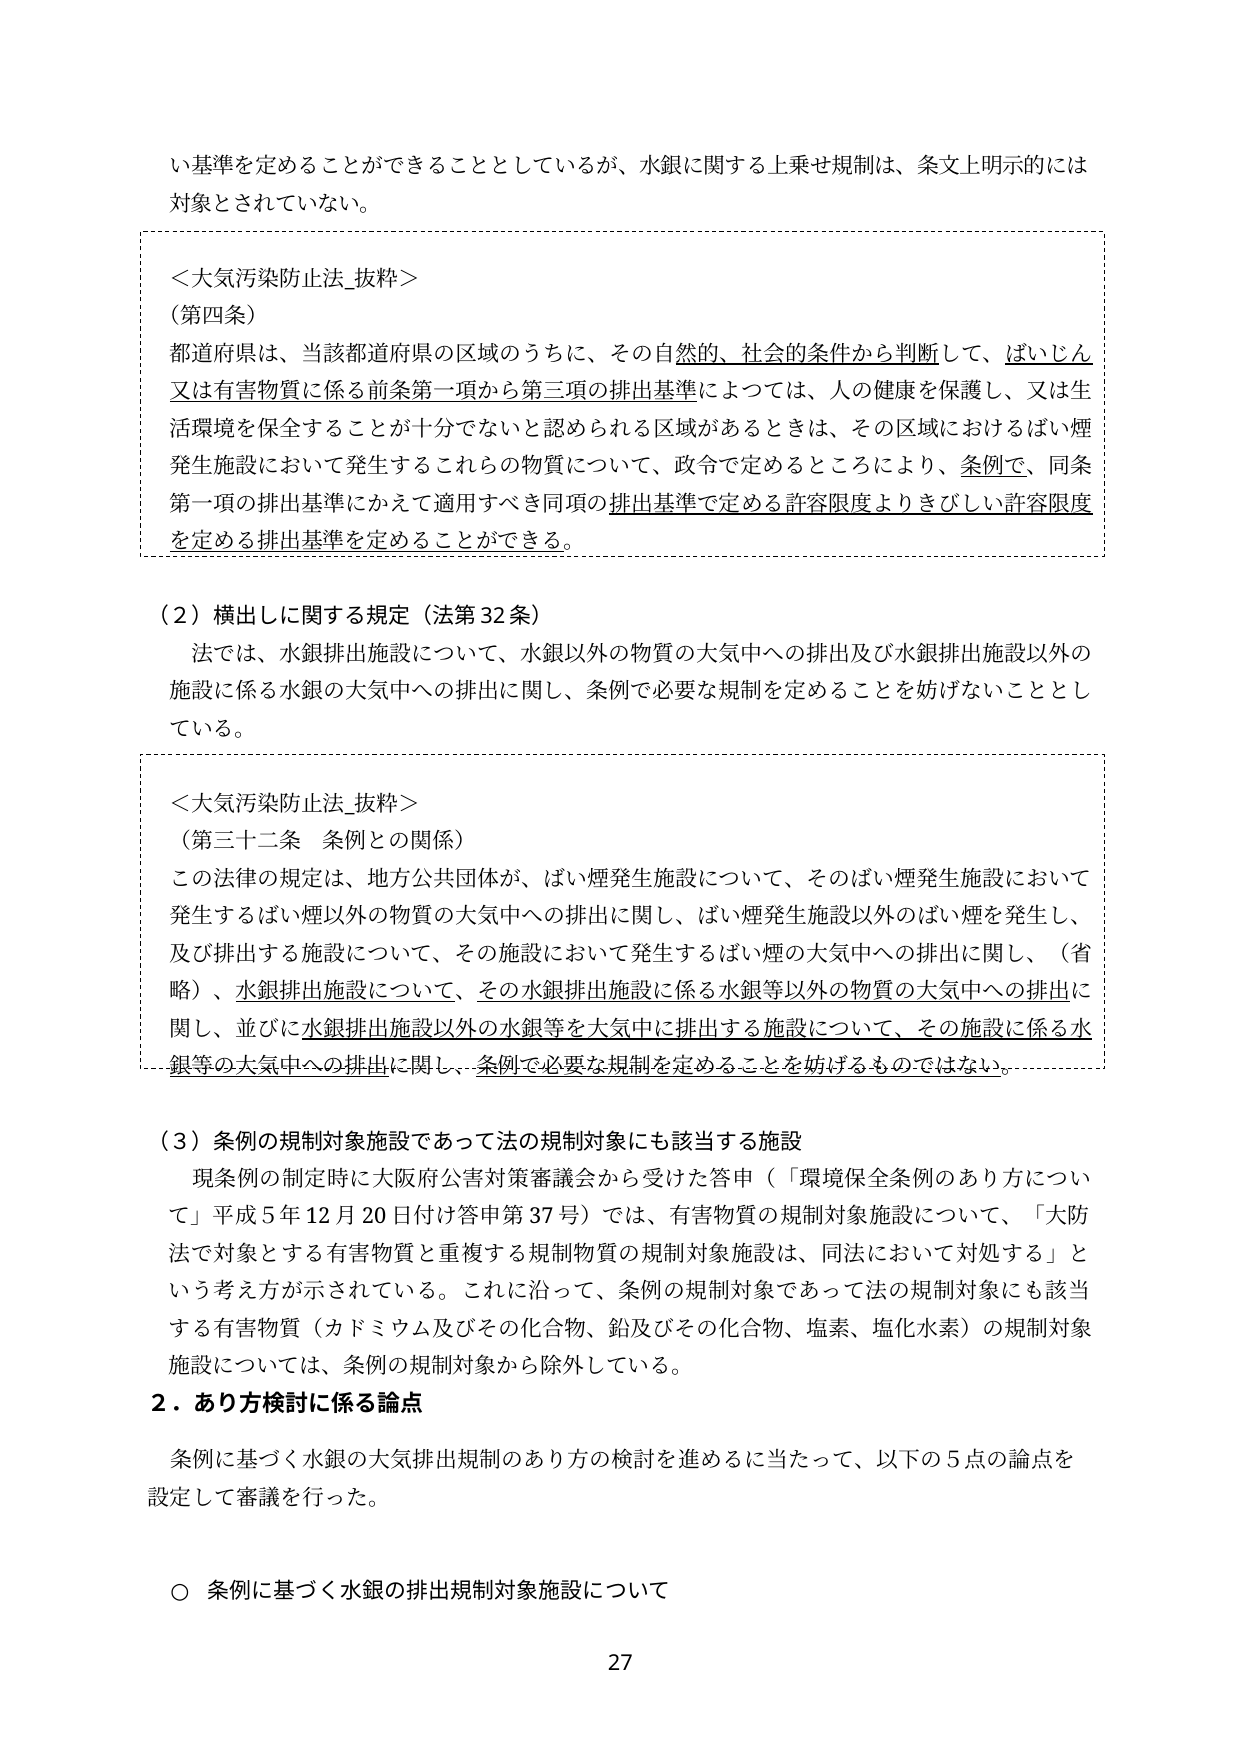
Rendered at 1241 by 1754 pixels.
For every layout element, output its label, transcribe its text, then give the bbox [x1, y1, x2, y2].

text （第四条） [159, 296, 1092, 333]
list 条例に基づく水銀の排出規制対象施設について [170, 1571, 1092, 1608]
subtitle （３）条例の規制対象施設であって法の規制対象にも該当する施設 [148, 1121, 1092, 1158]
text 現条例の制定時に大阪府公害対策審議会から受けた答申（「環境保全条例のあり方について」平成５年12月20日付け答申第37号）では、有害物質の規制対象施設について、「大防法で対象とする有害物質と重複する規制物質の規制対象施設は、同法において対処する」という考え方が示されている。これに沿って、条例の規制対象であって法の規制対象にも該当する有害物質（カドミウム及びその化合物、鉛及びその化合物、塩素、塩化水素）の規制対象施設については、条例の規制対象から除外している。 [148, 1158, 1092, 1383]
text ＜大気汚染防止法_抜粋＞ [148, 783, 1092, 821]
text この法律の規定は、地方公共団体が、ばい煙発生施設について、そのばい煙発生施設において発生するばい煙以外の物質の大気中への排出に関し、ばい煙発生施設以外のばい煙を発生し、及び排出する施設について、その施設において発生するばい煙の大気中への排出に関し、（省略）、水銀排出施設について、その水銀排出施設に係る水銀等以外の物質の大気中への排出に関し、並びに水銀排出施設以外の水銀等を大気中に排出する施設について、その施設に係る水銀等の大気中への排出に関し、条例で必要な規制を定めることを妨げるものではない。 [169, 858, 1092, 1083]
text 条例に基づく水銀の大気排出規制のあり方の検討を進めるに当たって、以下の５点の論点を設定して審議を行った。 [148, 1439, 1092, 1514]
text ＜大気汚染防止法_抜粋＞ [148, 258, 1092, 296]
text 法では、水銀排出施設について、水銀以外の物質の大気中への排出及び水銀排出施設以外の施設に係る水銀の大気中への排出に関し、条例で必要な規制を定めることを妨げないこととしている。 [148, 633, 1092, 746]
subtitle （２）横出しに関する規定（法第32条） [148, 596, 1092, 633]
text （第三十二条 条例との関係） [148, 821, 1092, 858]
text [169, 146, 1092, 221]
subtitle ２．あり方検討に係る論点 [148, 1383, 1092, 1421]
text 都道府県は、当該都道府県の区域のうちに、その自然的、社会的条件から判断して、ばいじん又は有害物質に係る前条第一項から第三項の排出基準によつては、人の健康を保護し、又は生活環境を保全することが十分でないと認められる区域があるときは、その区域におけるばい煙発生施設において発生するこれらの物質について、政令で定めるところにより、条例で、同条第一項の排出基準にかえて適用すべき同項の排出基準で定める許容限度よりきびしい許容限度を定める排出基準を定めることができる。 [169, 333, 1092, 558]
